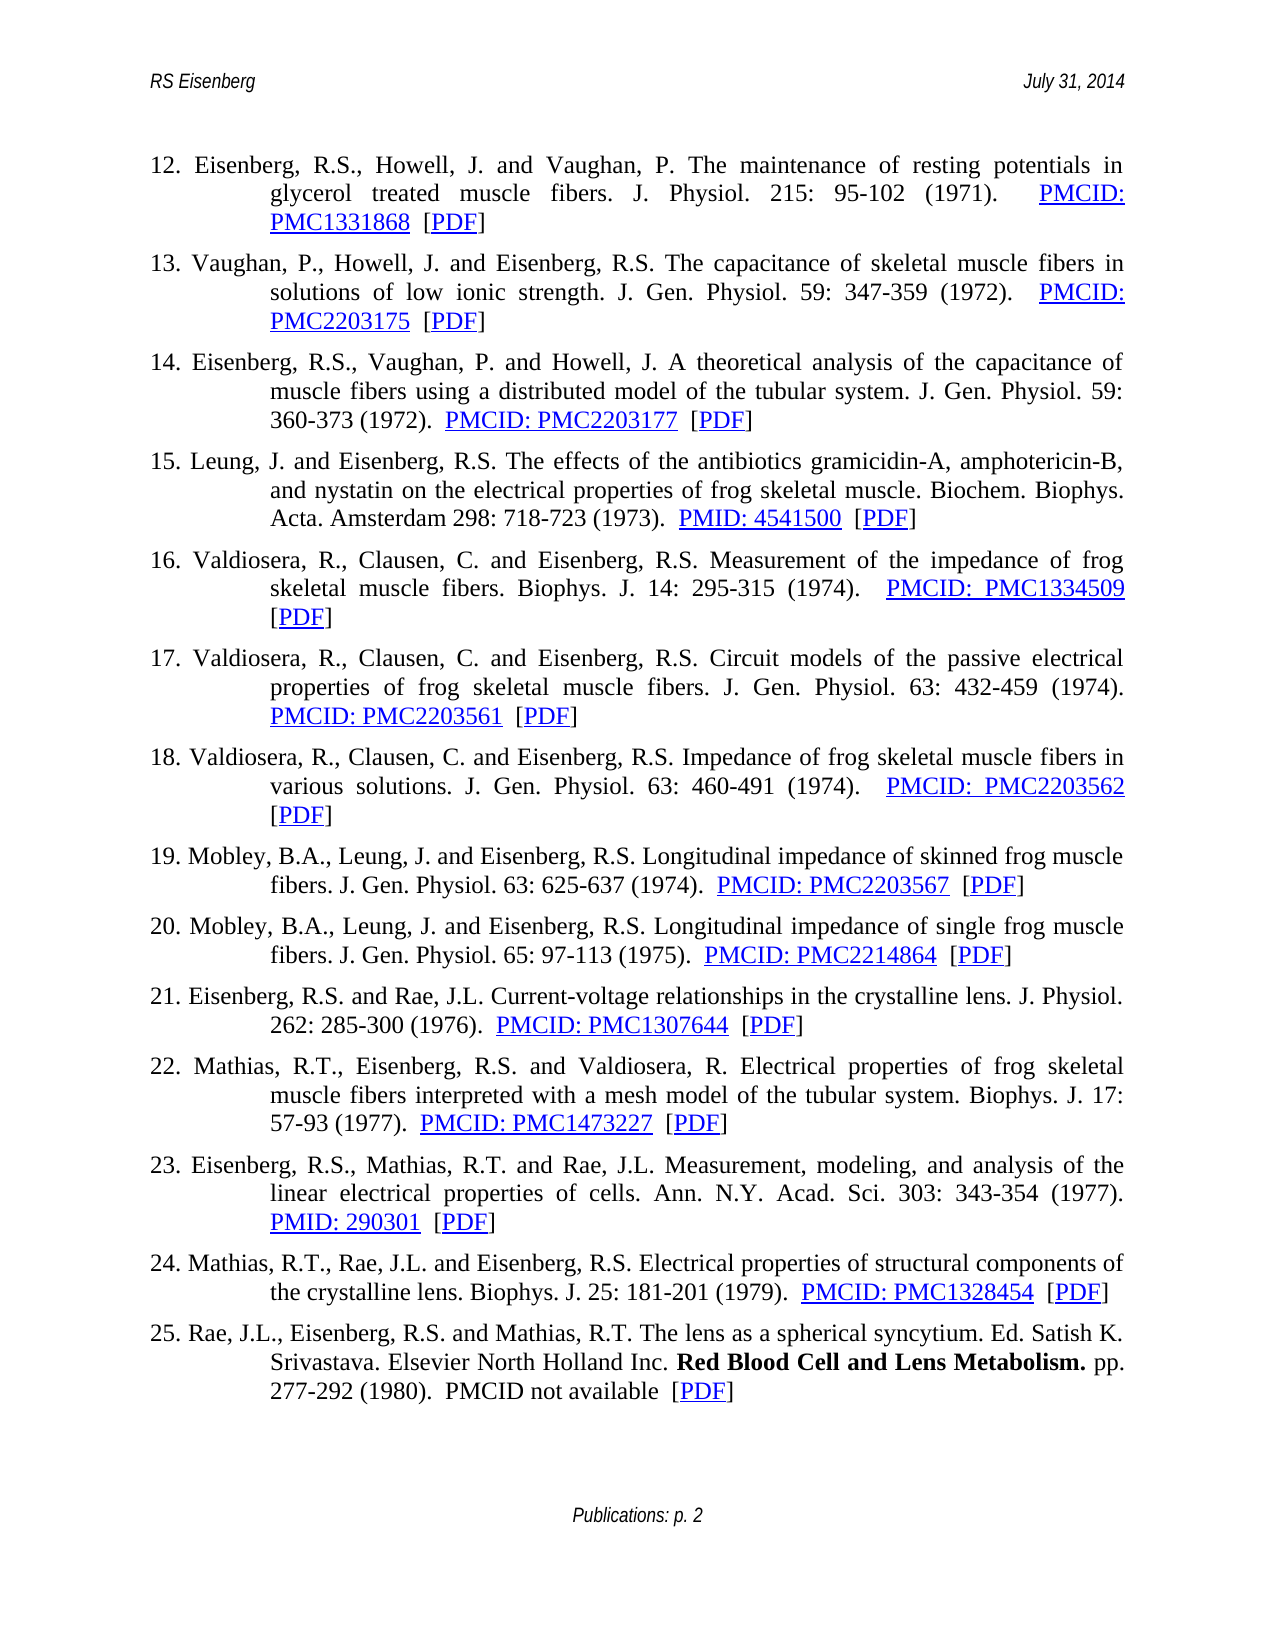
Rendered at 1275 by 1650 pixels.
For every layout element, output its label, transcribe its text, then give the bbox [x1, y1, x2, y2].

text 25. Rae, J.L., Eisenberg, R.S. and Mathias, R.T. The lens as a spherical syncytium. Ed. Satish K. Srivastava. Elsevier North Holland Inc. Red Blood Cell and Lens Metabolism. pp. 277-292 (1980). PMCID not available [PDF] [150, 1318, 1125, 1405]
text 16. Valdiosera, R., Clausen, C. and Eisenberg, R.S. Measurement of the impedance of frog skeletal muscle fibers. Biophys. J. 14: 295-315 (1974). PMCID: PMC1334509 [PDF] [150, 545, 1125, 631]
text 17. Valdiosera, R., Clausen, C. and Eisenberg, R.S. Circuit models of the passive electrical properties of frog skeletal muscle fibers. J. Gen. Physiol. 63: 432-459 (1974). PMCID: PMC2203561 [PDF] [150, 643, 1125, 730]
text 14. Eisenberg, R.S., Vaughan, P. and Howell, J. A theoretical analysis of the capacitance of muscle fibers using a distributed model of the tubular system. J. Gen. Physiol. 59: 360-373 (1972). PMCID: PMC2203177 [PDF] [150, 347, 1125, 433]
text 19. Mobley, B.A., Leung, J. and Eisenberg, R.S. Longitudinal impedance of skinned frog muscle fibers. J. Gen. Physiol. 63: 625-637 (1974). PMCID: PMC2203567 [PDF] [150, 841, 1125, 898]
text 12. Eisenberg, R.S., Howell, J. and Vaughan, P. The maintenance of resting potentials in glycerol treated muscle fibers. J. Physiol. 215: 95-102 (1971). PMCID: PMC1331868 [PDF] [150, 150, 1125, 236]
text 20. Mobley, B.A., Leung, J. and Eisenberg, R.S. Longitudinal impedance of single frog muscle fibers. J. Gen. Physiol. 65: 97-113 (1975). PMCID: PMC2214864 [PDF] [150, 911, 1125, 968]
text 24. Mathias, R.T., Rae, J.L. and Eisenberg, R.S. Electrical properties of structural components of the crystalline lens. Biophys. J. 25: 181-201 (1979). PMCID: PMC1328454 [PDF] [150, 1248, 1125, 1306]
text 15. Leung, J. and Eisenberg, R.S. The effects of the antibiotics gramicidin-A, amphotericin-B, and nystatin on the electrical properties of frog skeletal muscle. Biochem. Biophys. Acta. Amsterdam 298: 718-723 (1973). PMID: 4541500 [PDF] [150, 446, 1125, 532]
text 22. Mathias, R.T., Eisenberg, R.S. and Valdiosera, R. Electrical properties of frog skeletal muscle fibers interpreted with a mesh model of the tubular system. Biophys. J. 17: 57-93 (1977). PMCID: PMC1473227 [PDF] [150, 1051, 1125, 1137]
text 23. Eisenberg, R.S., Mathias, R.T. and Rae, J.L. Measurement, modeling, and analysis of the linear electrical properties of cells. Ann. N.Y. Acad. Sci. 303: 343-354 (1977). PMID: 290301 [PDF] [150, 1150, 1125, 1236]
text 21. Eisenberg, R.S. and Rae, J.L. Current-voltage relationships in the crystalline lens. J. Physiol. 262: 285-300 (1976). PMCID: PMC1307644 [PDF] [150, 981, 1125, 1038]
text 18. Valdiosera, R., Clausen, C. and Eisenberg, R.S. Impedance of frog skeletal muscle fibers in various solutions. J. Gen. Physiol. 63: 460-491 (1974). PMCID: PMC2203562 [PDF] [150, 742, 1125, 828]
text 13. Vaughan, P., Howell, J. and Eisenberg, R.S. The capacitance of skeletal muscle fibers in solutions of low ionic strength. J. Gen. Physiol. 59: 347-359 (1972). PMCID: PMC2203175 [PDF] [150, 248, 1125, 335]
